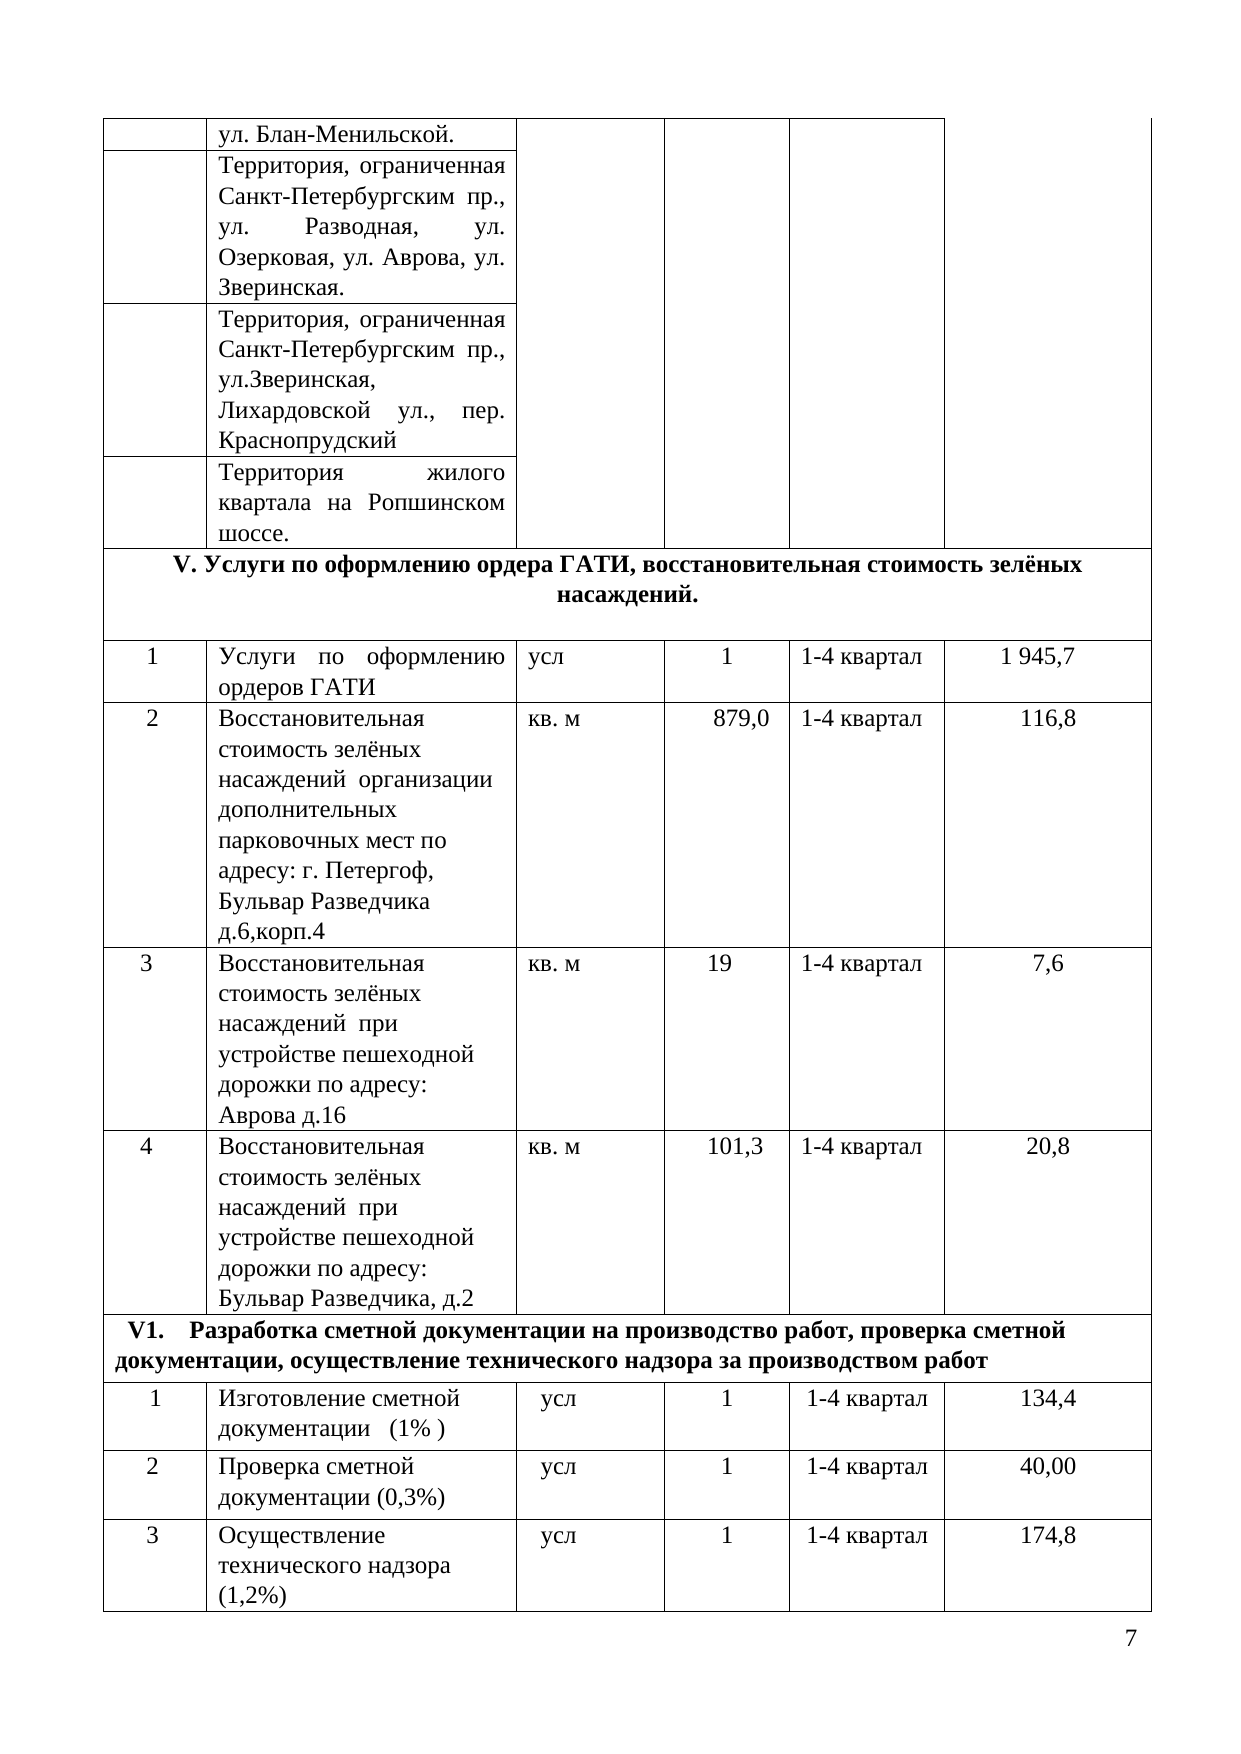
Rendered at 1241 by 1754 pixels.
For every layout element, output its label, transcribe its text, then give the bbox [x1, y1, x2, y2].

table_cell усл [517, 1451, 664, 1519]
table_cell усл [517, 641, 664, 702]
table_cell Территория жилого квартала на Ропшинском шоссе. [207, 457, 516, 548]
table_cell 1 [665, 1383, 789, 1450]
table_cell 2 [104, 1451, 206, 1519]
table_cell 174,8 [945, 1520, 1151, 1611]
table_cell Восстановительная стоимость зелёных насаждений при устройстве пешеходной дорожки по адресу: Аврова д.16 [207, 948, 516, 1130]
table_cell Восстановительная стоимость зелёных насаждений при устройстве пешеходной дорожки по адресу: Бульвар Разведчика, д.2 [207, 1131, 516, 1314]
table_cell 1 [665, 1451, 789, 1519]
table_cell 40,00 [945, 1451, 1151, 1519]
table_cell V1. Разработка сметной документации на производство работ, проверка сметной документации, осуществление технического надзора за производством работ [104, 1315, 1151, 1382]
table_cell 116,8 [945, 703, 1151, 947]
table_cell кв. м [517, 1131, 664, 1314]
table_cell 20,8 [945, 1131, 1151, 1314]
table_cell 1-4 квартал [790, 1520, 944, 1611]
table_cell 134,4 [945, 1383, 1151, 1450]
table_cell 7,6 [945, 948, 1151, 1130]
table_cell 19 [665, 948, 789, 1130]
table_cell [104, 304, 206, 456]
table_cell Осуществление технического надзора (1,2%) [207, 1520, 516, 1611]
table_cell Территория, ограниченная Санкт-Петербургским пр., ул.Зверинская, Лихардовской ул., пер. Краснопрудский [207, 304, 516, 456]
table_cell кв. м [517, 703, 664, 947]
table_cell 3 [104, 948, 206, 1130]
table_cell 1-4 квартал [790, 641, 944, 702]
table_cell 1-4 квартал [790, 703, 944, 947]
table_cell 101,3 [665, 1131, 789, 1314]
table_cell 1 945,7 [945, 641, 1151, 702]
table_cell усл [517, 1520, 664, 1611]
table_cell 1-4 квартал [790, 1451, 944, 1519]
table_cell [104, 119, 206, 149]
table_cell Восстановительная стоимость зелёных насаждений организации дополнительных парковочных мест по адресу: г. Петергоф, Бульвар Разведчика д.6,корп.4 [207, 703, 516, 947]
table_cell [104, 457, 206, 548]
table_cell 4 [104, 1131, 206, 1314]
table_cell 1-4 квартал [790, 1383, 944, 1450]
table_cell 879,0 [665, 703, 789, 947]
table_cell 1 [104, 1383, 206, 1450]
table_cell усл [517, 1383, 664, 1450]
table_cell Услуги по оформлению ордеров ГАТИ [207, 641, 516, 702]
table_cell 1 [665, 641, 789, 702]
table_cell 1 [665, 1520, 789, 1611]
table_cell [104, 151, 206, 303]
table_cell 3 [104, 1520, 206, 1611]
table_cell Территория, ограниченная Санкт-Петербургским пр., ул. Разводная, ул. Озерковая, ул. Аврова, ул. Зверинская. [207, 151, 516, 303]
table_cell 2 [104, 703, 206, 947]
table_cell Изготовление сметной документации (1% ) [207, 1383, 516, 1450]
table_cell Проверка сметной документации (0,3%) [207, 1451, 516, 1519]
table_cell 1 [104, 641, 206, 702]
table_cell V. Услуги по оформлению ордера ГАТИ, восстановительная стоимость зелёных насаждений. [104, 549, 1151, 640]
table_cell 1-4 квартал [790, 948, 944, 1130]
table_cell кв. м [517, 948, 664, 1130]
table_cell 1-4 квартал [790, 1131, 944, 1314]
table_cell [207, 119, 516, 149]
